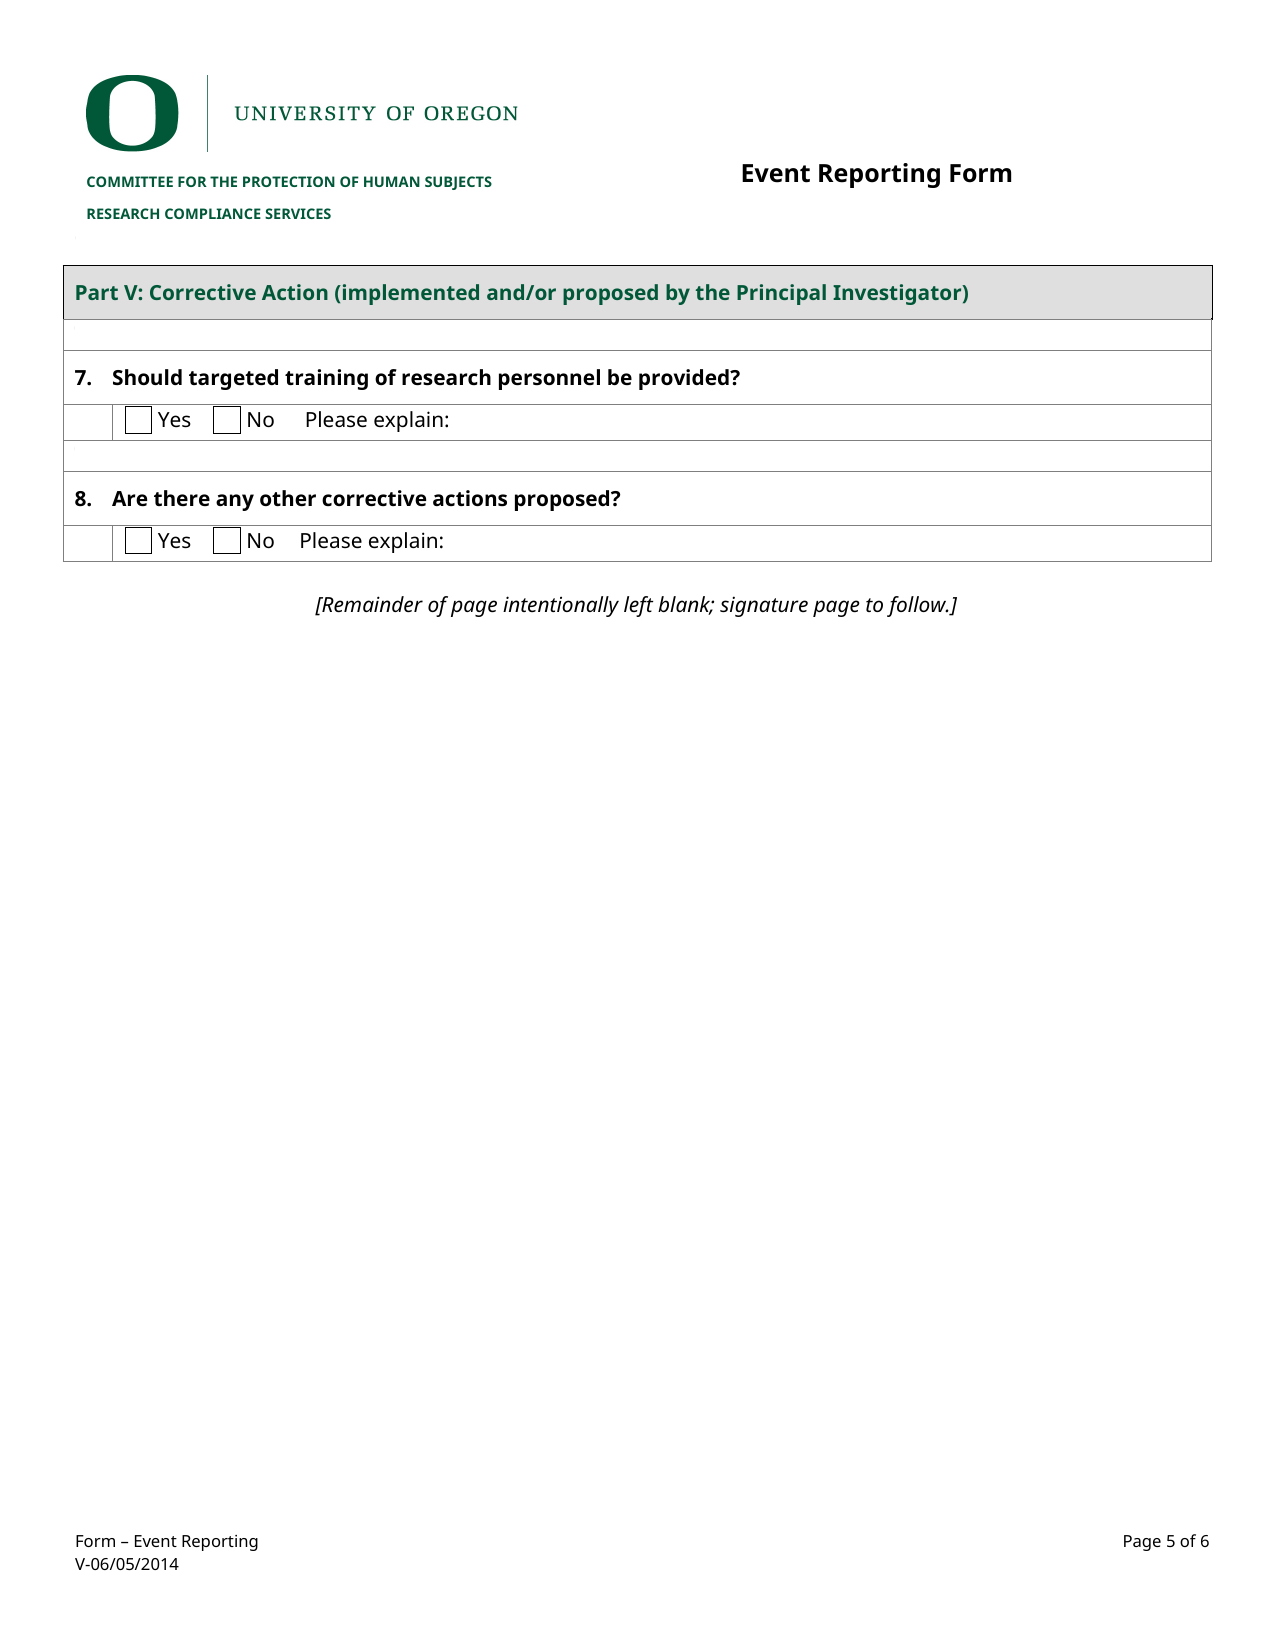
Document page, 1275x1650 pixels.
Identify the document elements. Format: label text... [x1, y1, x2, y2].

picture [86, 75, 518, 152]
table_cell [64, 405, 112, 440]
table_cell [64, 320, 1211, 350]
table_cell [64, 441, 1211, 471]
table_cell Yes No Please explain: [113, 405, 1211, 440]
table_cell Should targeted training of research personnel be provided? [64, 351, 1211, 404]
table_cell [64, 526, 112, 561]
table_header Corrective Action (implemented and/or proposed by the Principal Investigator) [64, 266, 1212, 319]
table_cell Yes No Please explain: [113, 526, 1211, 561]
text [Remainder of page intentionally left blank; signature page to follow.] [75, 590, 1200, 619]
table_cell Are there any other corrective actions proposed? [64, 472, 1211, 525]
